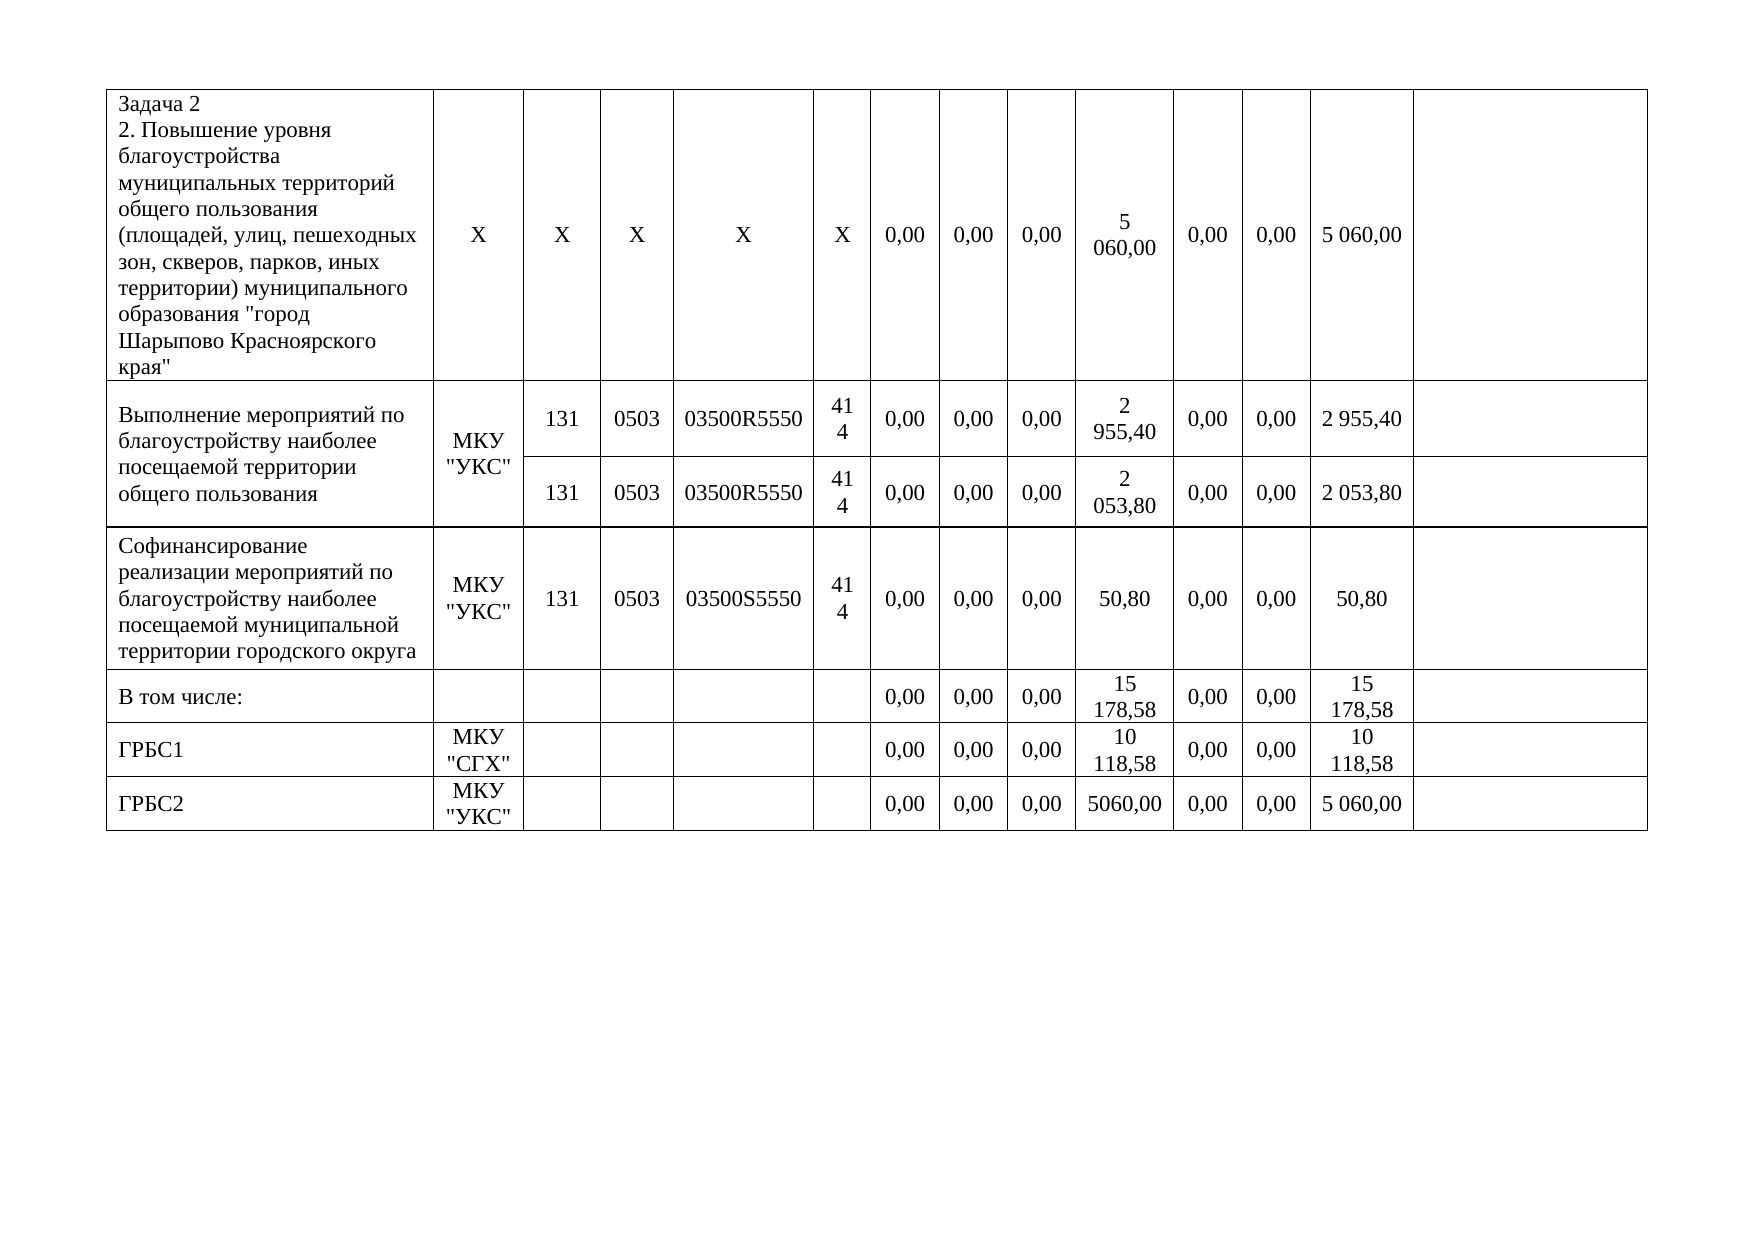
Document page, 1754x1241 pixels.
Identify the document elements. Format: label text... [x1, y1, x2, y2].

table_cell 0,00 [871, 457, 939, 526]
table_cell [524, 777, 600, 830]
table_cell МКУ "УКС" [434, 381, 523, 526]
table_cell 10 118,58 [1311, 723, 1413, 776]
table_cell 2 955,40 [1076, 381, 1173, 456]
table_cell [1414, 670, 1647, 722]
table_cell [524, 723, 600, 776]
table_cell 0,00 [871, 777, 939, 830]
table_cell [434, 670, 523, 722]
table_cell Х [434, 90, 523, 379]
table_cell [814, 723, 870, 776]
table_cell Х [601, 90, 673, 379]
table_cell [1414, 723, 1647, 776]
table_cell МКУ "СГХ" [434, 723, 523, 776]
table_cell 0,00 [1243, 381, 1310, 456]
table_cell 5 060,00 [1311, 90, 1413, 379]
table_cell [1414, 90, 1647, 379]
table_cell В том числе: [107, 670, 433, 722]
table_cell 0,00 [1243, 670, 1310, 722]
table_cell 0,00 [1008, 528, 1075, 668]
table_cell МКУ "УКС" [434, 777, 523, 830]
table_cell [814, 670, 870, 722]
table_cell 15 178,58 [1311, 670, 1413, 722]
table_cell 2 955,40 [1311, 381, 1413, 456]
table_cell 0,00 [871, 90, 939, 379]
table_cell 03500R5550 [674, 457, 813, 526]
table_cell 0,00 [1174, 670, 1242, 722]
table_cell 0,00 [1174, 381, 1242, 456]
table_cell [601, 670, 673, 722]
table_cell 0,00 [940, 528, 1007, 668]
table_cell 0,00 [1008, 670, 1075, 722]
table_cell 0,00 [871, 528, 939, 668]
table_cell [1414, 777, 1647, 830]
table_cell Задача 2 2. Повышение уровня благоустройства муниципальных территорий общего пользования (площадей, улиц, пешеходных зон, скверов, парков, иных территории) муниципального образования "город Шарыпово Красноярского края" [107, 90, 433, 379]
table_cell 414 [814, 457, 870, 526]
table_cell [674, 723, 813, 776]
table_cell 131 [524, 457, 600, 526]
table_cell [674, 777, 813, 830]
table_cell 0,00 [940, 381, 1007, 456]
table_cell 0,00 [940, 723, 1007, 776]
table_cell 0,00 [1174, 723, 1242, 776]
table_cell 0,00 [1174, 90, 1242, 379]
table_cell Софинансирование реализации мероприятий по благоустройству наиболее посещаемой муниципальной территории городского округа [107, 528, 433, 668]
table_cell 0,00 [1174, 777, 1242, 830]
table_cell 03500R5550 [674, 381, 813, 456]
table_cell ГРБС2 [107, 777, 433, 830]
table_cell [1414, 528, 1647, 668]
table_cell 0503 [601, 528, 673, 668]
table_cell 0,00 [1008, 457, 1075, 526]
table_cell 0,00 [1243, 90, 1310, 379]
table_cell 0,00 [940, 457, 1007, 526]
table_cell 0,00 [1243, 723, 1310, 776]
table_cell 0,00 [871, 723, 939, 776]
table_cell 414 [814, 381, 870, 456]
table_cell 0,00 [1174, 528, 1242, 668]
table_cell 0,00 [1243, 457, 1310, 526]
table_cell Х [674, 90, 813, 379]
table_cell 50,80 [1076, 528, 1173, 668]
table_cell 131 [524, 528, 600, 668]
table_cell 414 [814, 528, 870, 668]
table_cell 0,00 [940, 670, 1007, 722]
table_cell 50,80 [1311, 528, 1413, 668]
table_cell Х [814, 90, 870, 379]
table_cell [601, 723, 673, 776]
table_cell Выполнение мероприятий по благоустройству наиболее посещаемой территории общего пользования [107, 381, 433, 526]
table_cell 0,00 [1174, 457, 1242, 526]
table_cell 0,00 [1008, 723, 1075, 776]
table_cell МКУ "УКС" [434, 528, 523, 668]
table_cell [1414, 381, 1647, 456]
table_cell 131 [524, 381, 600, 456]
table_cell 0503 [601, 381, 673, 456]
table_cell [674, 670, 813, 722]
table_cell 5 060,00 [1076, 90, 1173, 379]
table_cell 15 178,58 [1076, 670, 1173, 722]
table_cell 5 060,00 [1311, 777, 1413, 830]
table_cell ГРБС1 [107, 723, 433, 776]
table_cell 10 118,58 [1076, 723, 1173, 776]
table_cell 03500S5550 [674, 528, 813, 668]
table_cell 2 053,80 [1076, 457, 1173, 526]
table_cell 0,00 [940, 777, 1007, 830]
table_cell 0,00 [1008, 381, 1075, 456]
table_cell 0,00 [1243, 528, 1310, 668]
table_cell 5060,00 [1076, 777, 1173, 830]
table_cell 0,00 [1243, 777, 1310, 830]
table_cell [814, 777, 870, 830]
table_cell 0,00 [871, 670, 939, 722]
table_cell 0,00 [940, 90, 1007, 379]
table_cell 2 053,80 [1311, 457, 1413, 526]
table_cell 0,00 [1008, 777, 1075, 830]
table_cell [524, 670, 600, 722]
table_cell [601, 777, 673, 830]
table_cell Х [524, 90, 600, 379]
table_cell [1414, 457, 1647, 526]
table_cell 0503 [601, 457, 673, 526]
table_cell 0,00 [871, 381, 939, 456]
table_cell 0,00 [1008, 90, 1075, 379]
